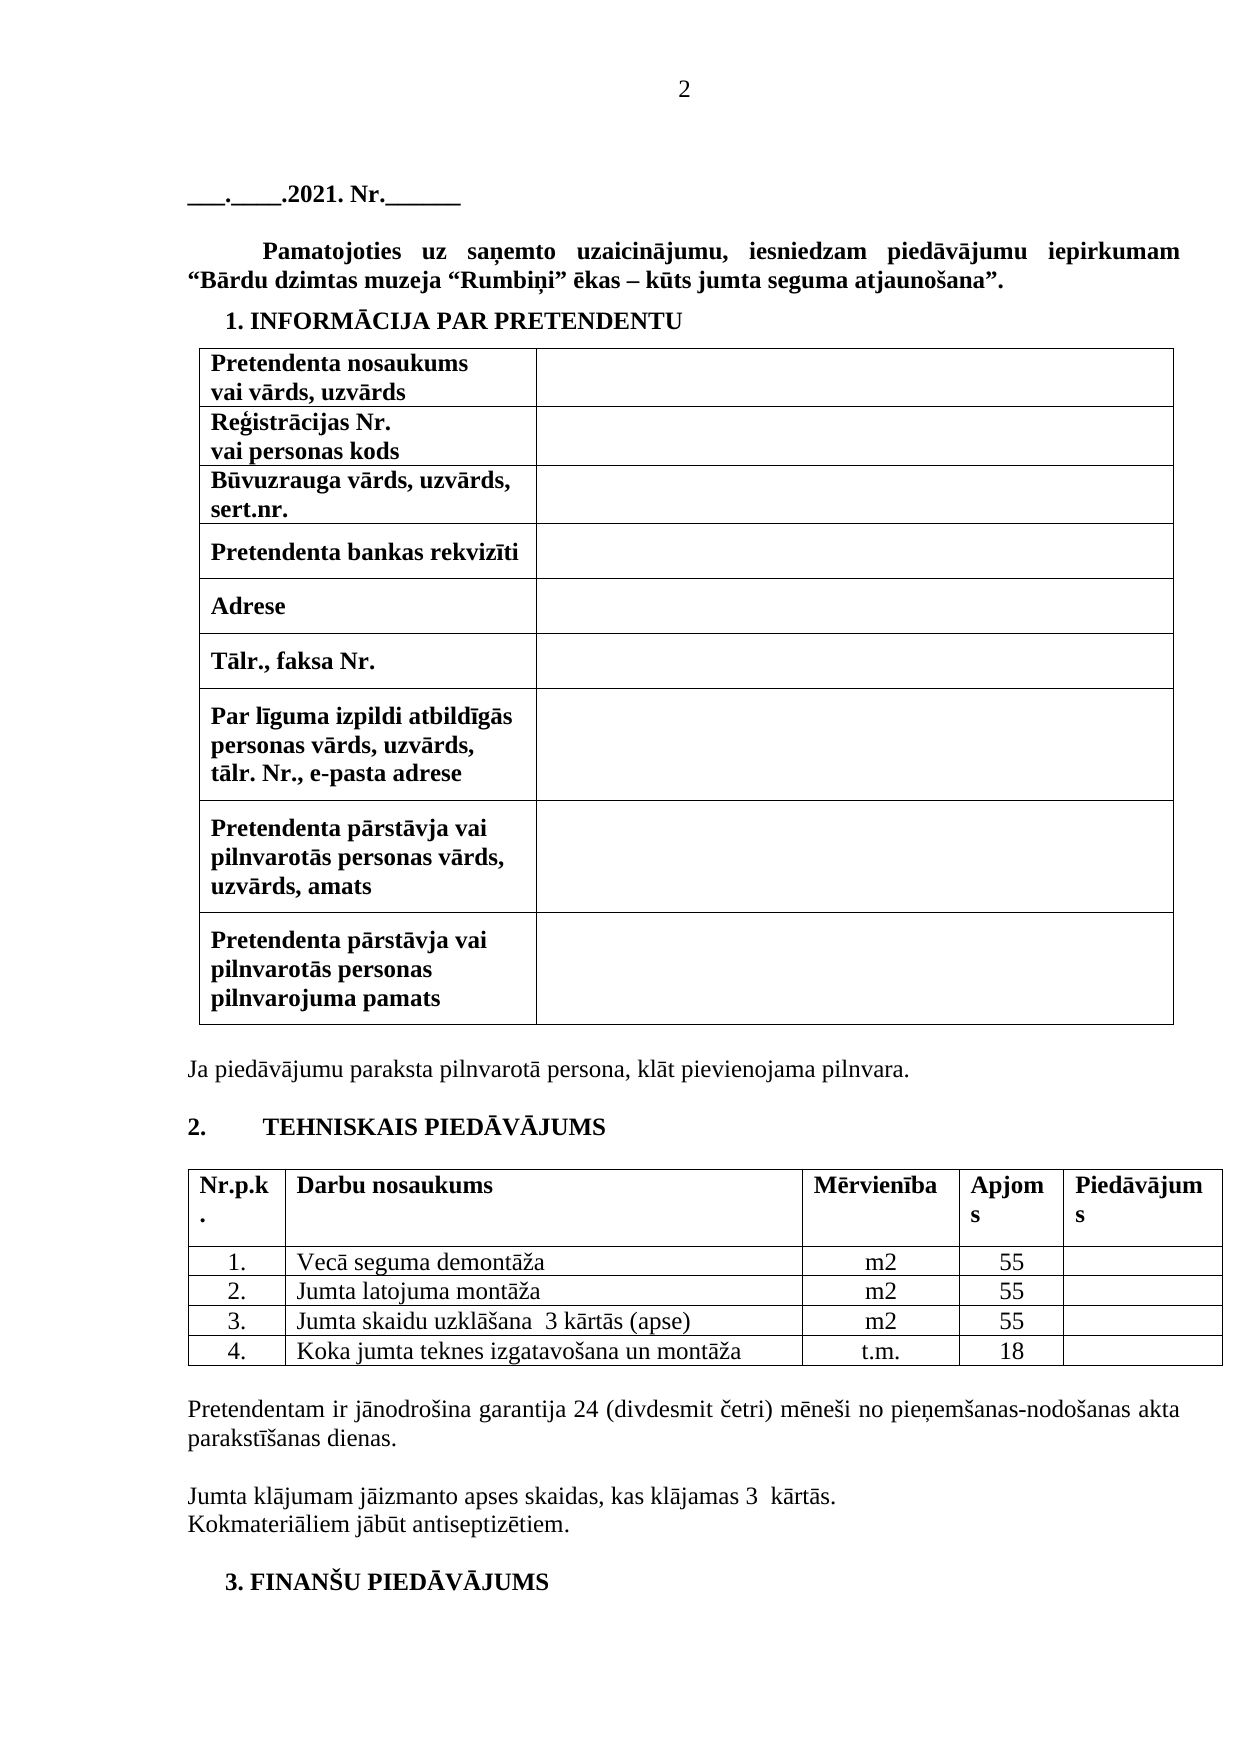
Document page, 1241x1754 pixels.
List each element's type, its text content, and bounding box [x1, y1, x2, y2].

table_header Piedāvājums [1064, 1170, 1222, 1246]
table_cell Koka jumta teknes izgatavošana un montāža [286, 1336, 802, 1365]
table_cell 18 [960, 1336, 1063, 1365]
table_cell [537, 634, 1173, 687]
table_cell [1064, 1336, 1222, 1365]
table_cell [1064, 1247, 1222, 1275]
table_cell [537, 466, 1173, 523]
table_header Apjoms [960, 1170, 1063, 1246]
table_cell 3. [189, 1306, 285, 1335]
table_cell [1064, 1276, 1222, 1305]
table_cell [537, 407, 1173, 464]
text 2. TEHNISKAIS PIEDĀVĀJUMS [187, 1112, 1181, 1140]
table_header Nr.p.k. [189, 1170, 285, 1246]
table_cell t.m. [803, 1336, 959, 1365]
table_cell Tālr., faksa Nr. [200, 634, 536, 687]
table_cell [537, 524, 1173, 578]
table_cell Par līguma izpildi atbildīgās personas vārds, uzvārds, tālr. Nr., e-pasta adrese [200, 689, 536, 800]
table_header [537, 349, 1173, 406]
text 3. FINANŠU PIEDĀVĀJUMS [225, 1567, 1181, 1596]
table_cell [537, 579, 1173, 633]
table_cell Pretendenta pārstāvja vai pilnvarotās personas pilnvarojuma pamats [200, 913, 536, 1024]
table_cell 1. [189, 1247, 285, 1275]
table_header Mērvienība [803, 1170, 959, 1246]
table_cell m2 [803, 1276, 959, 1305]
table_cell [1064, 1306, 1222, 1335]
table_cell 4. [189, 1336, 285, 1365]
table_cell [537, 689, 1173, 800]
table_cell [537, 801, 1173, 912]
table_cell Būvuzrauga vārds, uzvārds, sert.nr. [200, 466, 536, 523]
table_cell m2 [803, 1247, 959, 1275]
table_cell Jumta skaidu uzklāšana 3 kārtās (apse) [286, 1306, 802, 1335]
text Kokmateriāliem jābūt antiseptizētiem. [187, 1509, 1181, 1538]
table_cell Pretendenta pārstāvja vai pilnvarotās personas vārds, uzvārds, amats [200, 801, 536, 912]
text 1. INFORMĀCIJA PAR PRETENDENTU [225, 306, 1181, 335]
text Ja piedāvājumu paraksta pilnvarotā persona, klāt pievienojama pilnvara. [187, 1054, 1181, 1083]
table_cell Vecā seguma demontāža [286, 1247, 802, 1275]
table_cell 55 [960, 1247, 1063, 1275]
table_cell m2 [803, 1306, 959, 1335]
text Pretendentam ir jānodrošina garantija 24 (divdesmit četri) mēneši no pieņemšanas-nodošanas akta parakstīšanas dienas. [187, 1394, 1181, 1452]
table_cell Jumta latojuma montāža [286, 1276, 802, 1305]
table_cell Pretendenta bankas rekvizīti [200, 524, 536, 578]
table_cell Reģistrācijas Nr. vai personas kods [200, 407, 536, 464]
table_cell 55 [960, 1276, 1063, 1305]
table_header Pretendenta nosaukums vai vārds, uzvārds [200, 349, 536, 406]
table_cell 55 [960, 1306, 1063, 1335]
table_cell 2. [189, 1276, 285, 1305]
text Jumta klājumam jāizmanto apses skaidas, kas klājamas 3 kārtās. [187, 1481, 1181, 1509]
text Pamatojoties uz saņemto uzaicinājumu, iesniedzam piedāvājumu iepirkumam “Bārdu dzimtas muzeja “Rumbiņi” ēkas – kūts jumta seguma atjaunošana”. [187, 236, 1181, 294]
text ___.____.2021. Nr.______ [187, 179, 1181, 207]
table_cell Adrese [200, 579, 536, 633]
table_cell [537, 913, 1173, 1024]
table_header Darbu nosaukums [286, 1170, 802, 1246]
